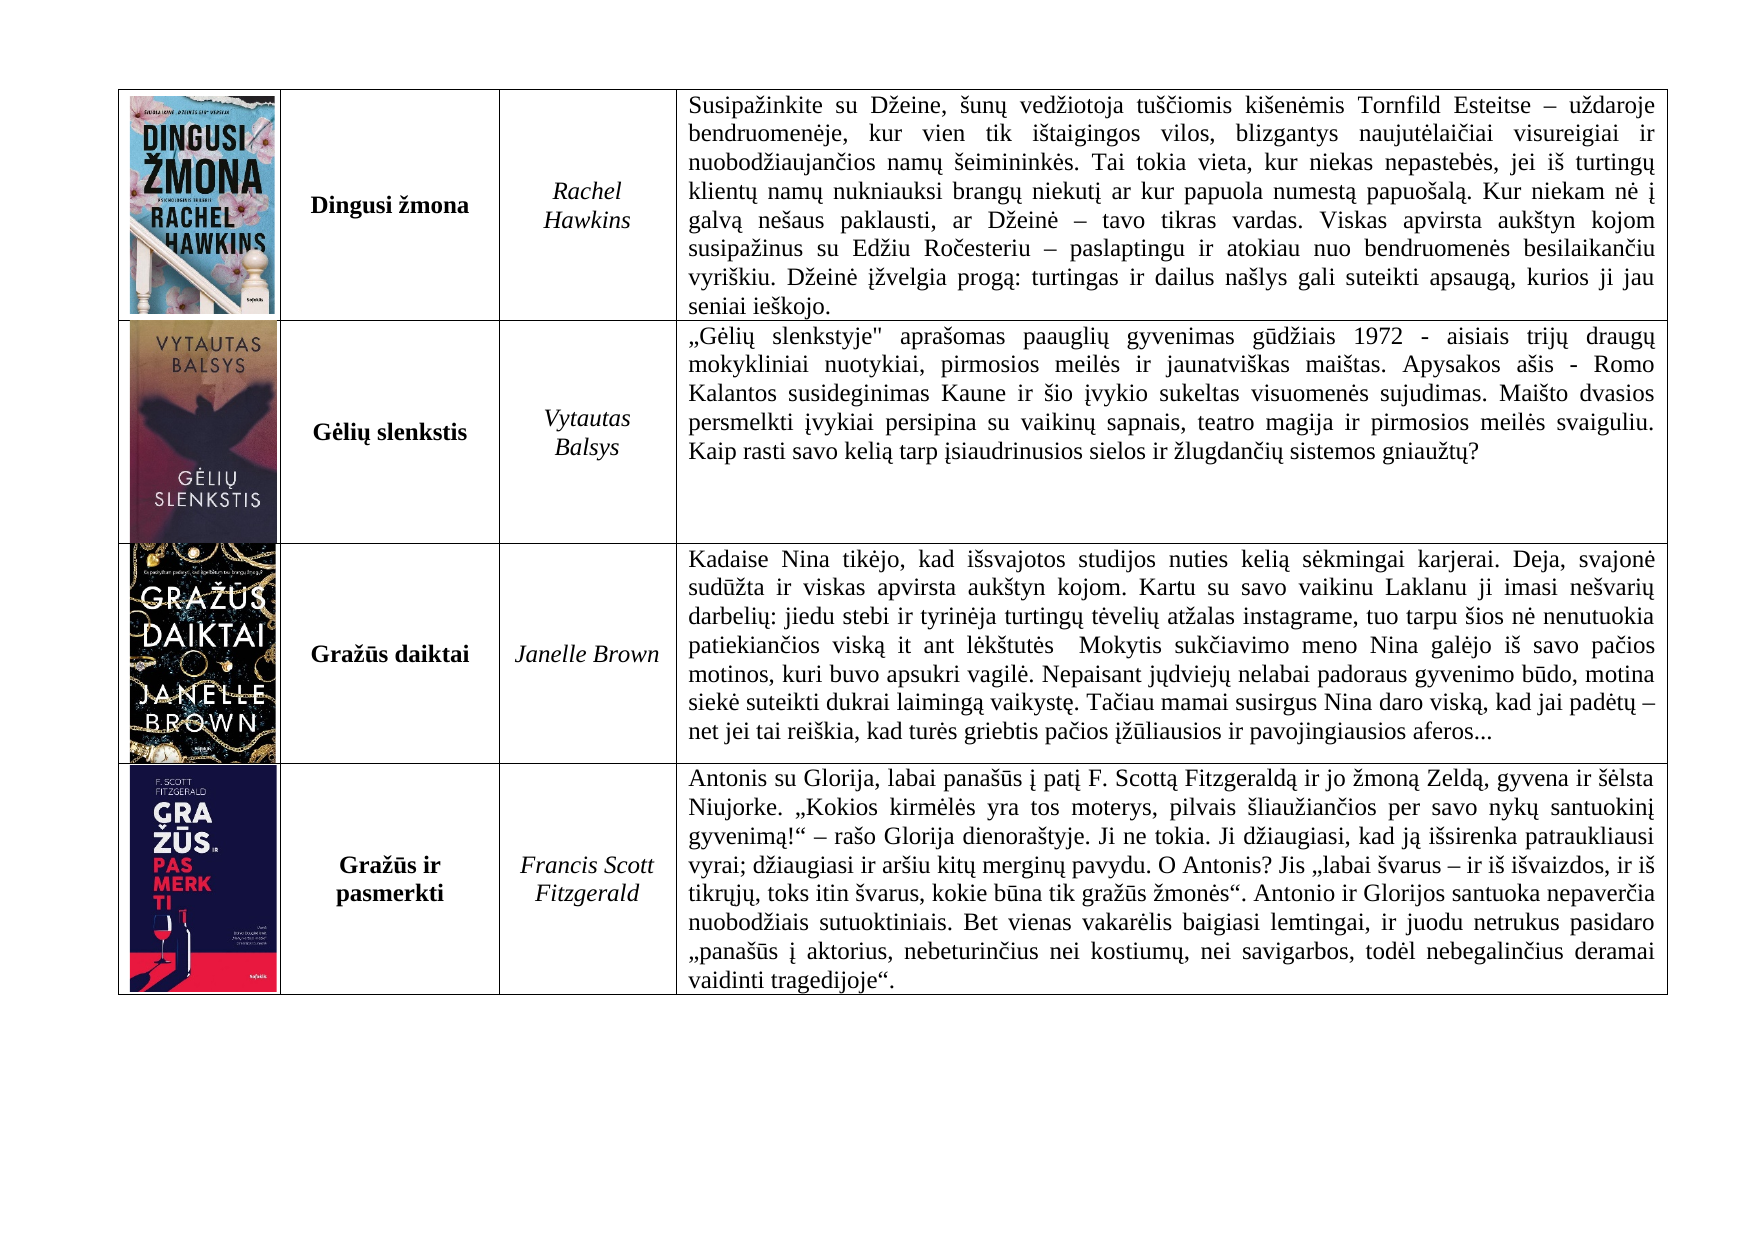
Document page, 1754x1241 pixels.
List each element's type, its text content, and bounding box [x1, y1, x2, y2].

table_cell [119, 321, 129, 543]
table_cell [119, 764, 280, 993]
table_cell [119, 544, 129, 762]
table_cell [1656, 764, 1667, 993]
table_cell [119, 90, 280, 320]
table_cell Janelle Brown [500, 544, 676, 762]
table_cell Kadaise Nina tikėjo, kad išsvajotos studijos nuties kelią sėkmingai karjerai. Deja, svajonė sudūžta ir viskas apvirsta aukštyn kojom. Kartu su savo vaikinu Laklanu ji imasi nešvarių darbelių: jiedu stebi ir tyrinėja turtingų tėvelių atžalas instagrame, tuo tarpu šios nė nenutuokia patiekiančios viską it ant lėkštutės Mokytis sukčiavimo meno Nina galėjo iš savo pačios motinos, kuri buvo apsukri vagilė. Nepaisant jųdviejų nelabai padoraus gyvenimo būdo, motina siekė suteikti dukrai laimingą vaikystę. Tačiau mamai susirgus Nina daro viską, kad jai padėtų – net jei tai reiškia, kad turės griebtis pačios įžūliausios ir pavojingiausios aferos... [677, 544, 1667, 762]
picture [129, 320, 277, 763]
picture [129, 765, 277, 992]
table_cell [276, 544, 280, 762]
table_cell Gražūs ir pasmerkti [281, 764, 499, 993]
table_cell Gražūs daiktai [281, 544, 499, 762]
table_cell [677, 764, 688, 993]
table_cell Gėlių slenkstis [281, 321, 499, 543]
table_cell Rachel Hawkins [500, 90, 676, 320]
table_cell „Gėlių slenkstyje" aprašomas paauglių gyvenimas gūdžiais 1972 - aisiais trijų draugų mokykliniai nuotykiai, pirmosios meilės ir jaunatviškas maištas. Apysakos ašis - Romo Kalantos susideginimas Kaune ir šio įvykio sukeltas visuomenės sujudimas. Maišto dvasios persmelkti įvykiai persipina su vaikinų sapnais, teatro magija ir pirmosios meilės svaiguliu. Kaip rasti savo kelią tarp įsiaudrinusios sielos ir žlugdančių sistemos gniaužtų? [677, 321, 1667, 543]
table_cell Dingusi žmona [281, 90, 499, 320]
picture [129, 96, 275, 314]
table_cell Susipažinkite su Džeine, šunų vedžiotoja tuščiomis kišenėmis Tornfild Esteitse – uždaroje bendruomenėje, kur vien tik ištaigingos vilos, blizgantys naujutėlaičiai visureigiai ir nuobodžiaujančios namų šeimininkės. Tai tokia vieta, kur niekas nepastebės, jei iš turtingų klientų namų nukniauksi brangų niekutį ar kur papuola numestą papuošalą. Kur niekam nė į galvą nešaus paklausti, ar Džeinė – tavo tikras vardas. Viskas apvirsta aukštyn kojom susipažinus su Edžiu Ročesteriu – paslaptingu ir atokiau nuo bendruomenės besilaikančiu vyriškiu. Džeinė įžvelgia progą: turtingas ir dailus našlys gali suteikti apsaugą, kurios ji jau seniai ieškojo. [677, 90, 1667, 320]
table_cell Francis Scott Fitzgerald [500, 764, 676, 993]
table_cell Vytautas Balsys [500, 321, 676, 543]
